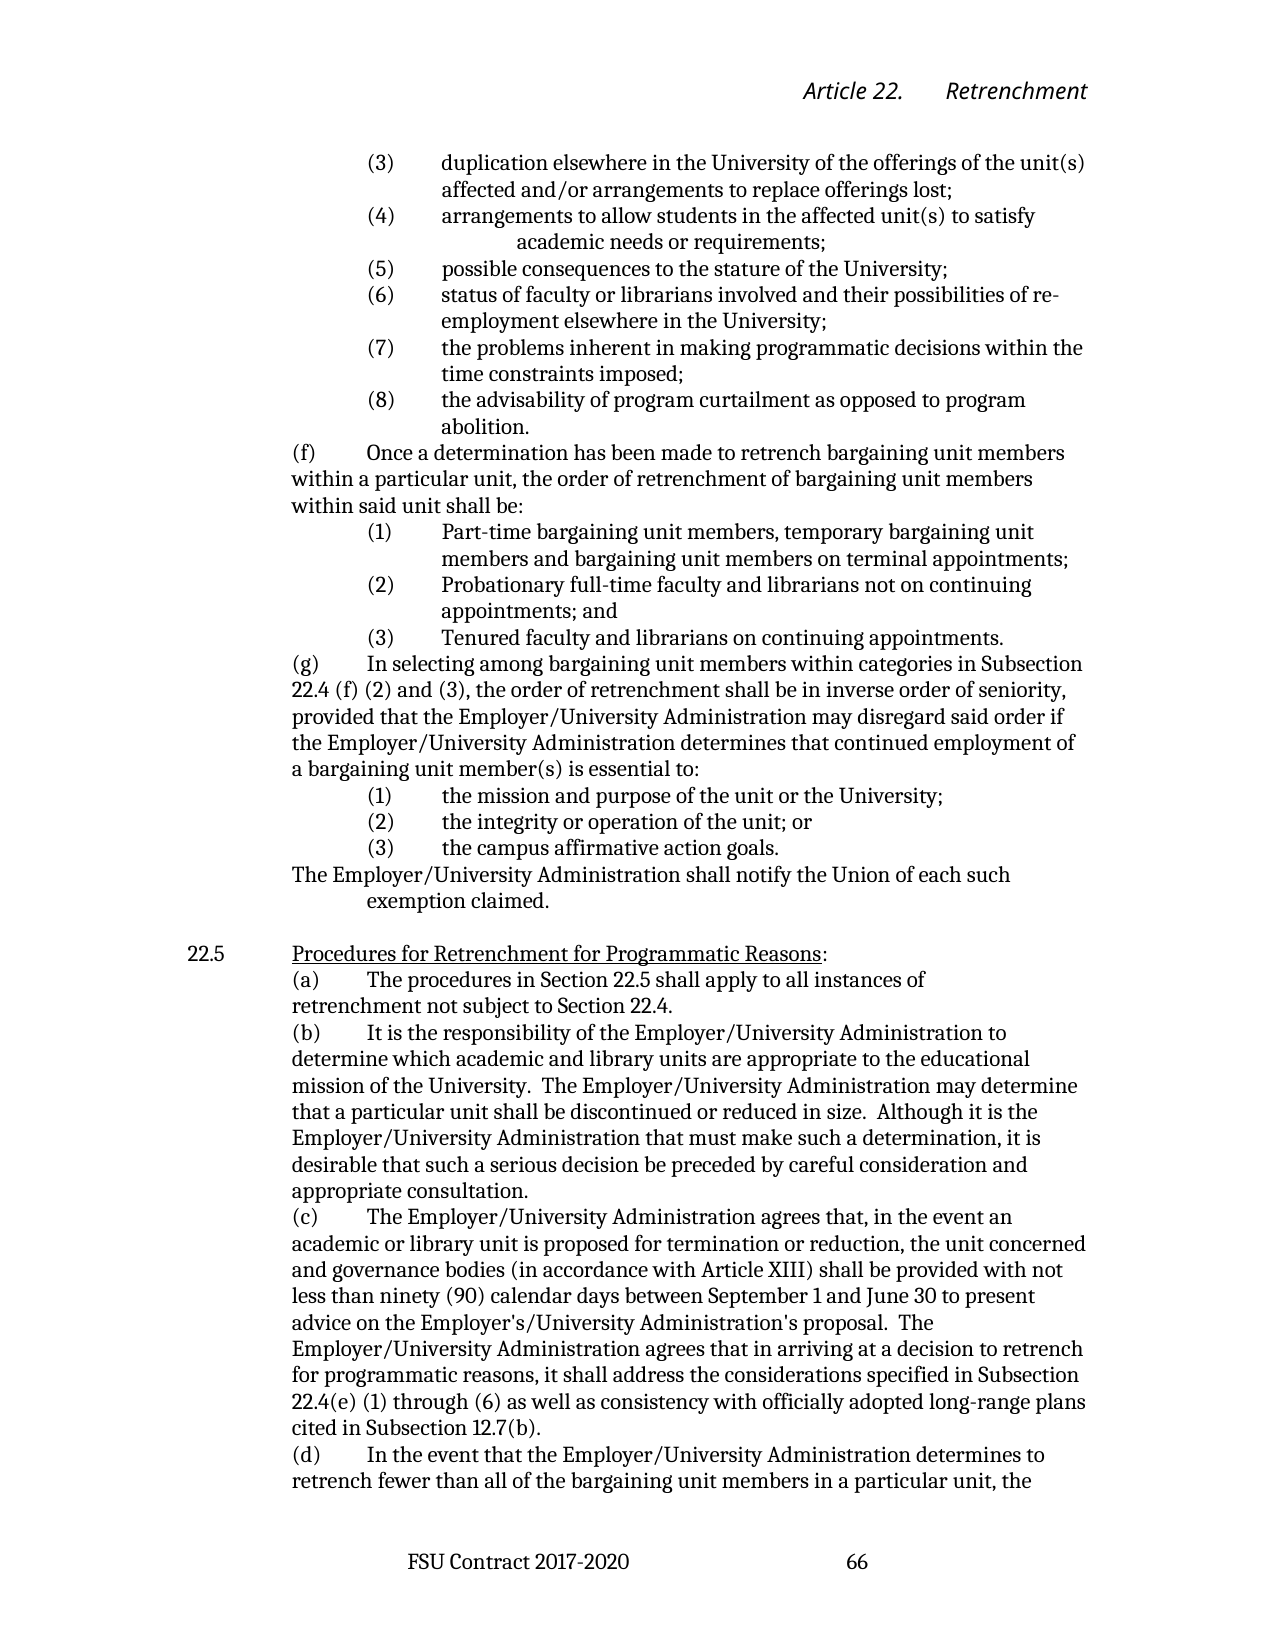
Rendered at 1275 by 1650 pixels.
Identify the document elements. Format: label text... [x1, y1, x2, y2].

text (3) the campus affirmative action goals. [187, 835, 1087, 862]
text (c) The Employer/University Administration agrees that, in the event an academic or library unit is proposed for termination or reduction, the unit concerned and governance bodies (in accordance with Article XIII) shall be provided with not less than ninety (90) calendar days between September 1 and June 30 to present advice on the Employer's/University Administration's proposal. The Employer/University Administration agrees that in arriving at a decision to retrench for programmatic reasons, it shall address the considerations specified in Subsection 22.4(e) (1) through (6) as well as consistency with officially adopted long-range plans cited in Subsection 12.7(b). [187, 1204, 1087, 1441]
text (1) the mission and purpose of the unit or the University; [187, 782, 1087, 809]
text (g) In selecting among bargaining unit members within categories in Subsection 22.4 (f) (2) and (3), the order of retrenchment shall be in inverse order of seniority, provided that the Employer/University Administration may disregard said order if the Employer/University Administration determines that continued employment of a bargaining unit member(s) is essential to: [187, 651, 1087, 782]
text (b) It is the responsibility of the Employer/University Administration to determine which academic and library units are appropriate to the educational mission of the University. The Employer/University Administration may determine that a particular unit shall be discontinued or reduced in size. Although it is the Employer/University Administration that must make such a determination, it is desirable that such a serious decision be preceded by careful consideration and appropriate consultation. [187, 1020, 1087, 1204]
text (6) status of faculty or librarians involved and their possibilities of re-employment elsewhere in the University; [187, 282, 1087, 334]
text (2) the integrity or operation of the unit; or [187, 809, 1087, 835]
text retrenchment not subject to Section 22.4. [187, 993, 1087, 1020]
text (5) possible consequences to the stature of the University; [187, 255, 1087, 282]
text (8) the advisability of program curtailment as opposed to program abolition. [187, 387, 1087, 440]
text (3) duplication elsewhere in the University of the offerings of the unit(s) affected and/or arrangements to replace offerings lost; [187, 150, 1087, 203]
text (f) Once a determination has been made to retrench bargaining unit members within a particular unit, the order of retrenchment of bargaining unit members within said unit shall be: [187, 440, 1087, 519]
text (1) Part-time bargaining unit members, temporary bargaining unit members and bargaining unit members on terminal appointments; [187, 519, 1087, 572]
text The Employer/University Administration shall notify the Union of each such exemption claimed. [187, 862, 1087, 914]
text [187, 1441, 1087, 1494]
text 22.5 Procedures for Retrenchment for Programmatic Reasons: [187, 941, 1087, 967]
text (7) the problems inherent in making programmatic decisions within the time constraints imposed; [187, 334, 1087, 387]
text (a) The procedures in Section 22.5 shall apply to all instances of [187, 967, 1087, 993]
text (3) Tenured faculty and librarians on continuing appointments. [187, 624, 1087, 651]
text (2) Probationary full-time faculty and librarians not on continuing appointments; and [187, 572, 1087, 624]
text (4) arrangements to allow students in the affected unit(s) to satisfy academic needs or requirements; [187, 203, 1087, 255]
